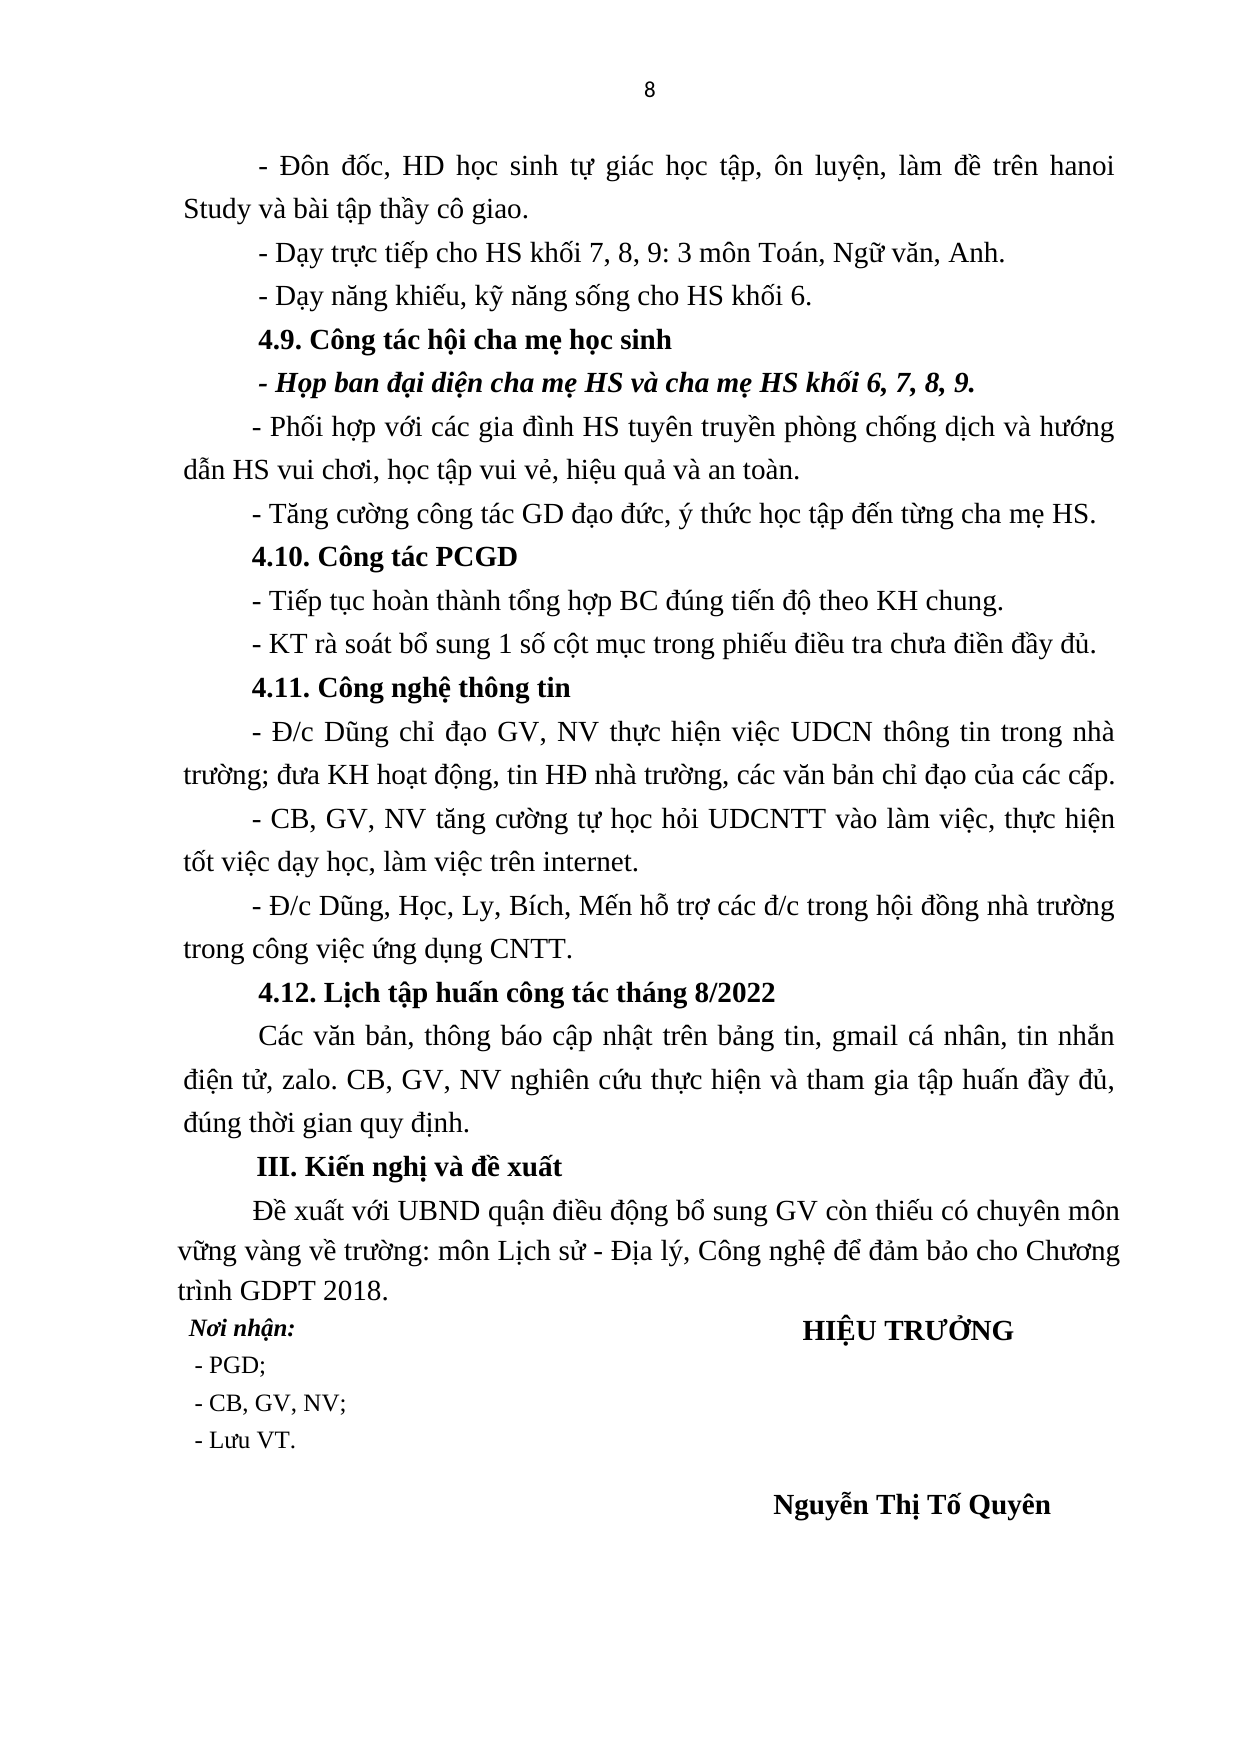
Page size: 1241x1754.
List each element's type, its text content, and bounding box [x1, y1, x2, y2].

table_header HIỆU TRƯỞNG Nguyễn Thị Tố Quyên [660, 1313, 1145, 1529]
text 4.12. Lịch tập huấn công tác tháng 8/2022 [183, 975, 1116, 1008]
text Đề xuất với UBND quận điều động bổ sung GV còn thiếu có chuyên môn vững vàng về trường: môn Lịch sử - Địa lý, Công nghệ để đảm bảo cho Chương trình GDPT 2018. [177, 1193, 1122, 1307]
text III. Kiến nghị và đề xuất [183, 1149, 1116, 1183]
text - Tiếp tục hoàn thành tổng hợp BC đúng tiến độ theo KH chung. [183, 583, 1116, 617]
text 4.11. Công nghệ thông tin [183, 670, 1116, 704]
text - Đ/c Dũng, Học, Ly, Bích, Mến hỗ trợ các đ/c trong hội đồng nhà trường trong công việc ứng dụng CNTT. [183, 888, 1116, 965]
text - KT rà soát bổ sung 1 số cột mục trong phiếu điều tra chưa điền đầy đủ. [183, 627, 1116, 660]
text - Đôn đốc, HD học sinh tự giác học tập, ôn luyện, làm đề trên hanoi Study và bài tập thầy cô giao. [183, 148, 1116, 225]
text 4.9. Công tác hội cha mẹ học sinh [183, 322, 1116, 355]
text - Tăng cường công tác GD đạo đức, ý thức học tập đến từng cha mẹ HS. [183, 496, 1116, 529]
text - Dạy năng khiếu, kỹ năng sống cho HS khối 6. [183, 278, 1116, 312]
text Các văn bản, thông báo cập nhật trên bảng tin, gmail cá nhân, tin nhắn điện tử, zalo. CB, GV, NV nghiên cứu thực hiện và tham gia tập huấn đầy đủ, đúng thời gian quy định. [183, 1018, 1116, 1139]
text - Dạy trực tiếp cho HS khối 7, 8, 9: 3 môn Toán, Ngữ văn, Anh. [183, 235, 1116, 268]
text - Phối hợp với các gia đình HS tuyên truyền phòng chống dịch và hướng dẫn HS vui chơi, học tập vui vẻ, hiệu quả và an toàn. [183, 409, 1116, 486]
text - CB, GV, NV tăng cường tự học hỏi UDCNTT vào làm việc, thực hiện tốt việc dạy học, làm việc trên internet. [183, 801, 1116, 878]
text - Họp ban đại diện cha mẹ HS và cha mẹ HS khối 6, 7, 8, 9. [183, 365, 1116, 399]
text - Đ/c Dũng chỉ đạo GV, NV thực hiện việc UDCN thông tin trong nhà trường; đưa KH hoạt động, tin HĐ nhà trường, các văn bản chỉ đạo của các cấp. [183, 714, 1116, 791]
text 4.10. Công tác PCGD [183, 539, 1116, 573]
table_header Nơi nhận: - PGD; - CB, GV, NV; - Lưu VT. [177, 1313, 660, 1529]
